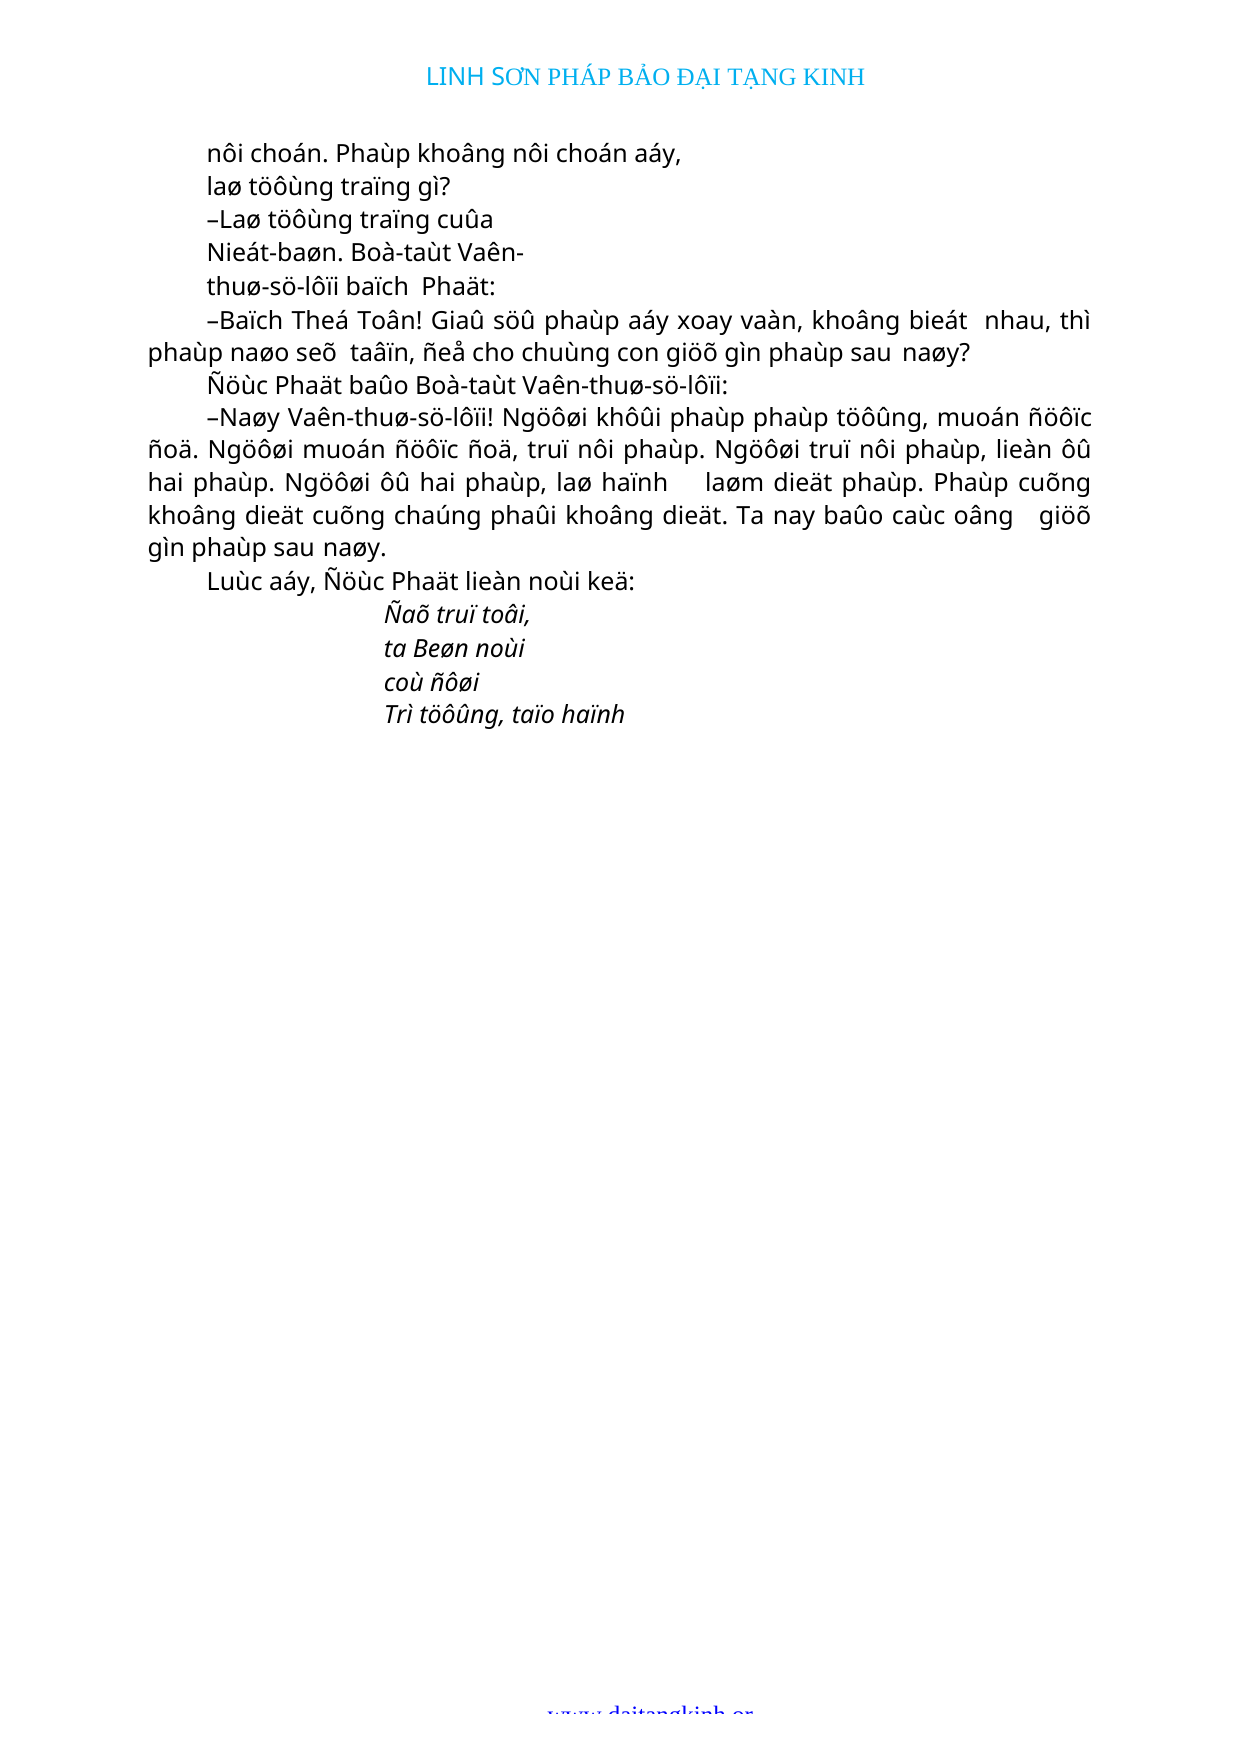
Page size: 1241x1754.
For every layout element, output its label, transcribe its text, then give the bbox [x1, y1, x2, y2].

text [206, 135, 683, 202]
text Ñaõ truï toâi, ta Beøn noùi coù ñôøi [384, 596, 543, 698]
text –Baïch Theá Toân! Giaû söû phaùp aáy xoay vaàn, khoâng bieát nhau, thì phaùp naøo seõ taâïn, ñeå cho chuùng con giöõ gìn phaùp sau naøy? [147, 302, 1093, 369]
text –Laø töôùng traïng cuûa Nieát-baøn. Boà-taùt Vaên-thuø-sö-lôïi baïch Phaät: [206, 202, 558, 302]
text –Naøy Vaên-thuø-sö-lôïi! Ngöôøi khôûi phaùp phaùp töôûng, muoán ñöôïc ñoä. Ngöôøi muoán ñöôïc ñoä, truï nôi phaùp. Ngöôøi truï nôi phaùp, lieàn ôû hai phaùp. Ngöôøi ôû hai phaùp, laø haïnh laøm dieät phaùp. Phaùp cuõng khoâng dieät cuõng chaúng phaûi khoâng dieät. Ta nay baûo caùc oâng giöõ gìn phaùp sau naøy. [147, 401, 1093, 564]
text Trì töôûng, taïo haïnh [384, 698, 1105, 730]
text Luùc aáy, Ñöùc Phaät lieàn noùi keä: [206, 564, 1105, 596]
text Ñöùc Phaät baûo Boà-taùt Vaên-thuø-sö-lôïi: [206, 369, 1105, 401]
